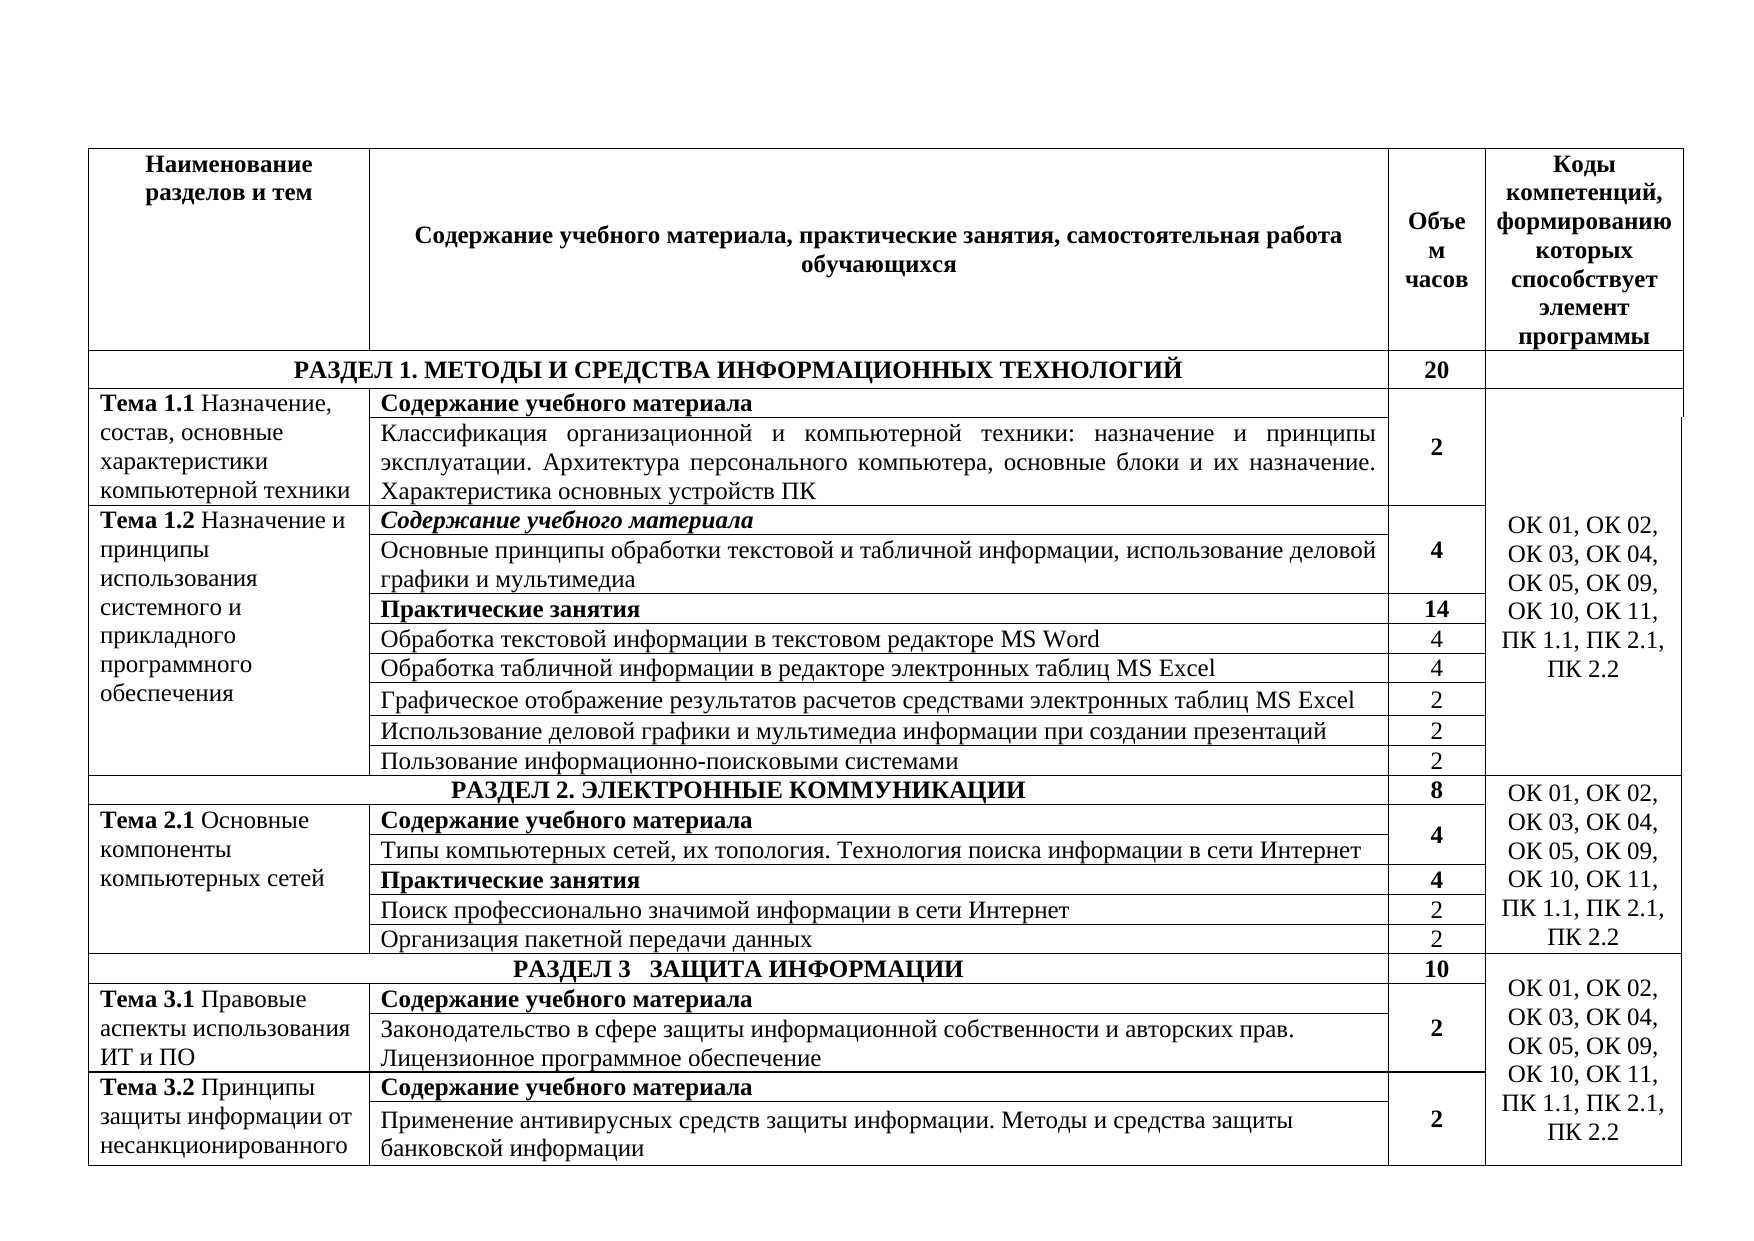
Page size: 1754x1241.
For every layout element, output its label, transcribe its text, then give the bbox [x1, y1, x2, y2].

table_cell 4 [1389, 805, 1485, 864]
table_cell [1486, 389, 1683, 417]
table_cell Содержание учебного материала [370, 984, 1388, 1013]
table_cell Организация пакетной передачи данных [370, 925, 1388, 953]
table_cell 2 [1389, 683, 1485, 715]
table_cell ОК 01, ОК 02, ОК 03, ОК 04, ОК 05, ОК 09, ОК 10, ОК 11, ПК 1.1, ПК 2.1, ПК 2.2 [1486, 417, 1681, 774]
table_cell ОК 01, ОК 02, ОК 03, ОК 04, ОК 05, ОК 09, ОК 10, ОК 11, ПК 1.1, ПК 2.1, ПК 2.2 [1486, 776, 1681, 953]
table_cell 4 [1389, 624, 1485, 652]
table_cell Практические занятия [370, 865, 1388, 894]
table_cell Содержание учебного материала [370, 506, 1388, 534]
table_cell Применение антивирусных средств защиты информации. Методы и средства защиты банковской информации [370, 1102, 1388, 1164]
table_cell 2 [1389, 1073, 1485, 1164]
table_cell Использование деловой графики и мультимедиа информации при создании презентаций [370, 716, 1388, 745]
table_cell 14 [1389, 594, 1485, 623]
table_cell Пользование информационно-поисковыми системами [370, 746, 1388, 774]
table_cell 8 [1389, 776, 1485, 804]
table_header Наименование разделов и тем [89, 149, 369, 350]
table_cell Основные принципы обработки текстовой и табличной информации, использование деловой графики и мультимедиа [370, 535, 1388, 593]
table_cell Графическое отображение результатов расчетов средствами электронных таблиц MS Excel [370, 683, 1388, 715]
table_header Содержание учебного материала, практические занятия, самостоятельная работа обучающихся [370, 149, 1388, 350]
table_cell 2 [1389, 984, 1485, 1071]
table_cell РАЗДЕЛ 1. МЕТОДЫ И СРЕДСТВА ИНФОРМАЦИОННЫХ ТЕХНОЛОГИЙ [89, 351, 1388, 387]
table_cell 2 [1389, 925, 1485, 953]
table_cell 4 [1389, 506, 1485, 593]
table_cell Тема 1.2 Назначение и принципы использования системного и прикладного программного обеспечения [89, 506, 369, 774]
table_cell Законодательство в сфере защиты информационной собственности и авторских прав. Лицензионное программное обеспечение [370, 1014, 1388, 1071]
table_cell 2 [1389, 746, 1485, 774]
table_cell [1486, 954, 1681, 1164]
table_cell РАЗДЕЛ 2. ЭЛЕКТРОННЫЕ КОММУНИКАЦИИ [89, 776, 1388, 804]
table_cell РАЗДЕЛ 3 ЗАЩИТА ИНФОРМАЦИИ [89, 954, 1388, 983]
table_cell 2 [1389, 716, 1485, 745]
table_cell 2 [1389, 895, 1485, 923]
table_cell Обработка текстовой информации в текстовом редакторе MS Word [370, 624, 1388, 652]
table_cell Типы компьютерных сетей, их топология. Технология поиска информации в сети Интернет [370, 835, 1388, 864]
table_cell 4 [1389, 654, 1485, 682]
table_cell Тема 2.1 Основные компоненты компьютерных сетей [89, 805, 369, 953]
table_cell 20 [1389, 351, 1485, 387]
table_cell 4 [1389, 865, 1485, 894]
table_cell Обработка табличной информации в редакторе электронных таблиц MS Excel [370, 654, 1388, 682]
table_cell Тема 3.1 Правовые аспекты использования ИТ и ПО [89, 984, 369, 1071]
table_header Объем часов [1389, 149, 1485, 350]
table_cell [1486, 351, 1683, 387]
table_cell Тема 1.1 Назначение, состав, основные характеристики компьютерной техники [89, 389, 369, 504]
table_cell 2 [1389, 389, 1485, 504]
table_cell Содержание учебного материала [370, 389, 1388, 417]
table_cell Классификация организационной и компьютерной техники: назначение и принципы эксплуатации. Архитектура персонального компьютера, основные блоки и их назначение. Характеристика основных устройств ПК [370, 418, 1388, 504]
table_cell 10 [1389, 954, 1485, 983]
table_header Коды компетенций, формированию которых способствует элемент программы [1486, 149, 1683, 350]
table_cell Тема 3.2 Принципы защиты информации от несанкционированного [89, 1073, 369, 1164]
table_cell Содержание учебного материала [370, 805, 1388, 834]
table_cell Содержание учебного материала [370, 1073, 1388, 1101]
table_cell Практические занятия [370, 594, 1388, 623]
table_cell Поиск профессионально значимой информации в сети Интернет [370, 895, 1388, 923]
